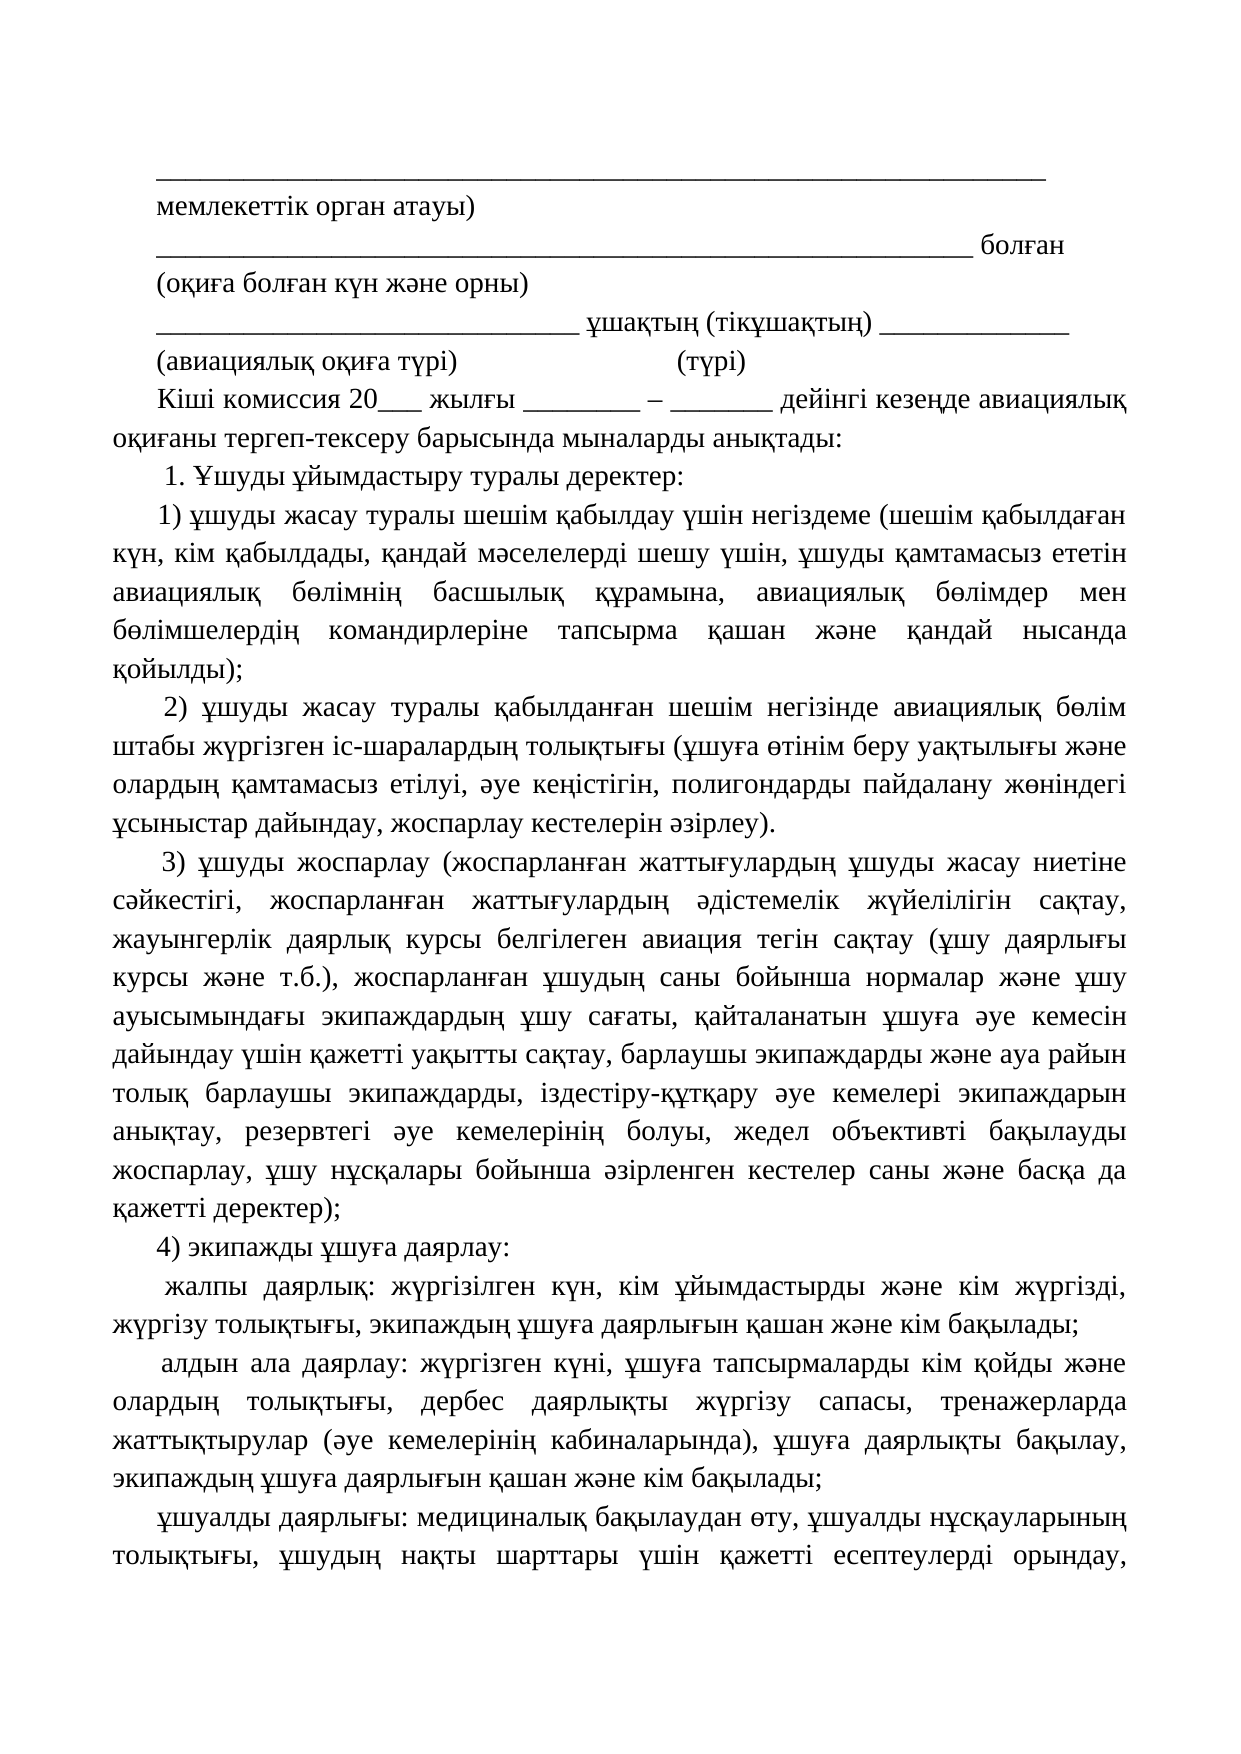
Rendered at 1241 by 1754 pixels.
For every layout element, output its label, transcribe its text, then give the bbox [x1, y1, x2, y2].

text 2) ұшуды жасау туралы қабылданған шешім негізінде авиациялық бөлім штабы жүргізген іс-шаралардың толықтығы (ұшуға өтінім беру уақтылығы және олардың қамтамасыз етілуі, әуе кеңістігін, полигондарды пайдалану жөніндегі ұсыныстар дайындау, жоспарлау кестелерін әзірлеу). [112, 689, 1128, 839]
text 1) ұшуды жасау туралы шешім қабылдау үшін негіздеме (шешім қабылдаған күн, кім қабылдады, қандай мәселелерді шешу үшін, ұшуды қамтамасыз ететін авиациялық бөлімнің басшылық құрамына, авиациялық бөлімдер мен бөлімшелердің командирлеріне тапсырма қашан және қандай нысанда қойылды); [112, 497, 1128, 684]
text ________________________________________________________ болған [112, 227, 1128, 261]
text Кіші комиссия 20___ жылғы ________ – _______ дейінгі кезеңде авиациялық оқиғаны тергеп-тексеру барысында мыналарды анықтады: [112, 381, 1128, 453]
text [112, 1499, 1128, 1571]
text 1. Ұшуды ұйымдастыру туралы деректер: [112, 458, 1128, 492]
text _____________________________ ұшақтың (тікұшақтың) _____________ [112, 304, 1128, 338]
text алдын ала даярлау: жүргізген күні, ұшуға тапсырмаларды кім қойды және олардың толықтығы, дербес даярлықты жүргізу сапасы, тренажерларда жаттықтырулар (әуе кемелерінің кабиналарында), ұшуға даярлықты бақылау, экипаждың ұшуға даярлығын қашан және кім бақылады; [112, 1345, 1128, 1494]
text мемлекеттік орган атауы) [112, 188, 1128, 222]
text (оқиға болған күн және орны) [112, 266, 1128, 299]
text 4) экипажды ұшуға даярлау: [112, 1229, 1128, 1263]
text жалпы даярлық: жүргізілген күн, кім ұйымдастырды және кім жүргізді, жүргізу толықтығы, экипаждың ұшуға даярлығын қашан және кім бақылады; [112, 1268, 1128, 1340]
text _____________________________________________________________ [112, 150, 1128, 183]
text 3) ұшуды жоспарлау (жоспарланған жаттығулардың ұшуды жасау ниетіне сәйкестігі, жоспарланған жаттығулардың әдістемелік жүйелілігін сақтау, жауынгерлік даярлық курсы белгілеген авиация тегін сақтау (ұшу даярлығы курсы және т.б.), жоспарланған ұшудың саны бойынша нормалар және ұшу ауысымындағы экипаждардың ұшу сағаты, қайталанатын ұшуға әуе кемесін дайындау үшін қажетті уақытты сақтау, барлаушы экипаждарды және ауа райын толық барлаушы экипаждарды, іздестіру-құтқару әуе кемелері экипаждарын анықтау, резервтегі әуе кемелерінің болуы, жедел объективті бақылауды жоспарлау, ұшу нұсқалары бойынша әзірленген кестелер саны және басқа да қажетті деректер); [112, 844, 1128, 1224]
text (авиациялық оқиға түрі) (түрі) [112, 343, 1128, 376]
